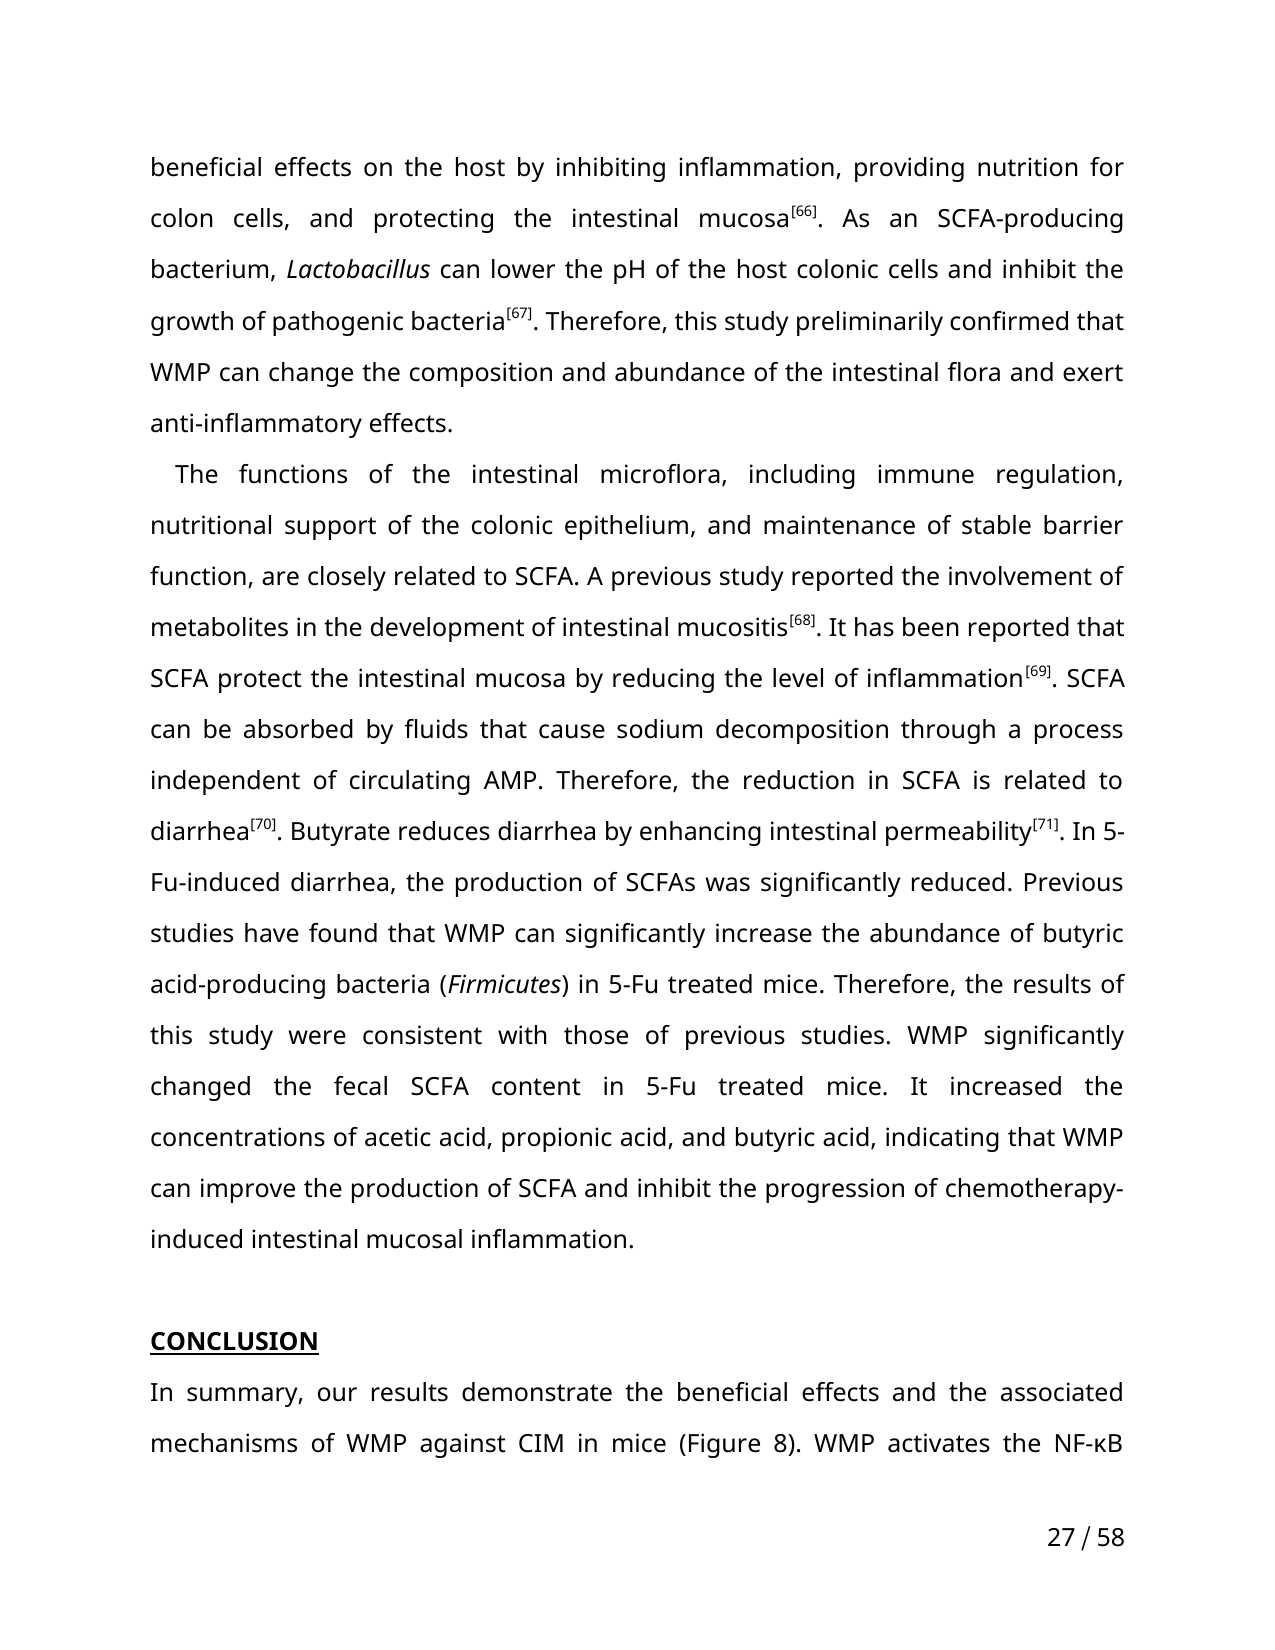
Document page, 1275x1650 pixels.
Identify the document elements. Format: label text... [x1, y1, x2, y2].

text CONCLUSION [150, 1324, 1125, 1358]
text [150, 150, 1125, 439]
text The functions of the intestinal microflora, including immune regulation, nutritional support of the colonic epithelium, and maintenance of stable barrier function, are closely related to SCFA. A previous study reported the involvement of metabolites in the development of intestinal mucositis[68]. It has been reported that SCFA protect the intestinal mucosa by reducing the level of inflammation[69]. SCFA can be absorbed by fluids that cause sodium decomposition through a process independent of circulating AMP. Therefore, the reduction in SCFA is related to diarrhea[70]. Butyrate reduces diarrhea by enhancing intestinal permeability[71]. In 5-Fu-induced diarrhea, the production of SCFAs was significantly reduced. Previous studies have found that WMP can significantly increase the abundance of butyric acid-producing bacteria (Firmicutes) in 5-Fu treated mice. Therefore, the results of this study were consistent with those of previous studies. WMP significantly changed the fecal SCFA content in 5-Fu treated mice. It increased the concentrations of acetic acid, propionic acid, and butyric acid, indicating that WMP can improve the production of SCFA and inhibit the progression of chemotherapy-induced intestinal mucosal inflammation. [150, 456, 1125, 1256]
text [150, 1375, 1125, 1460]
